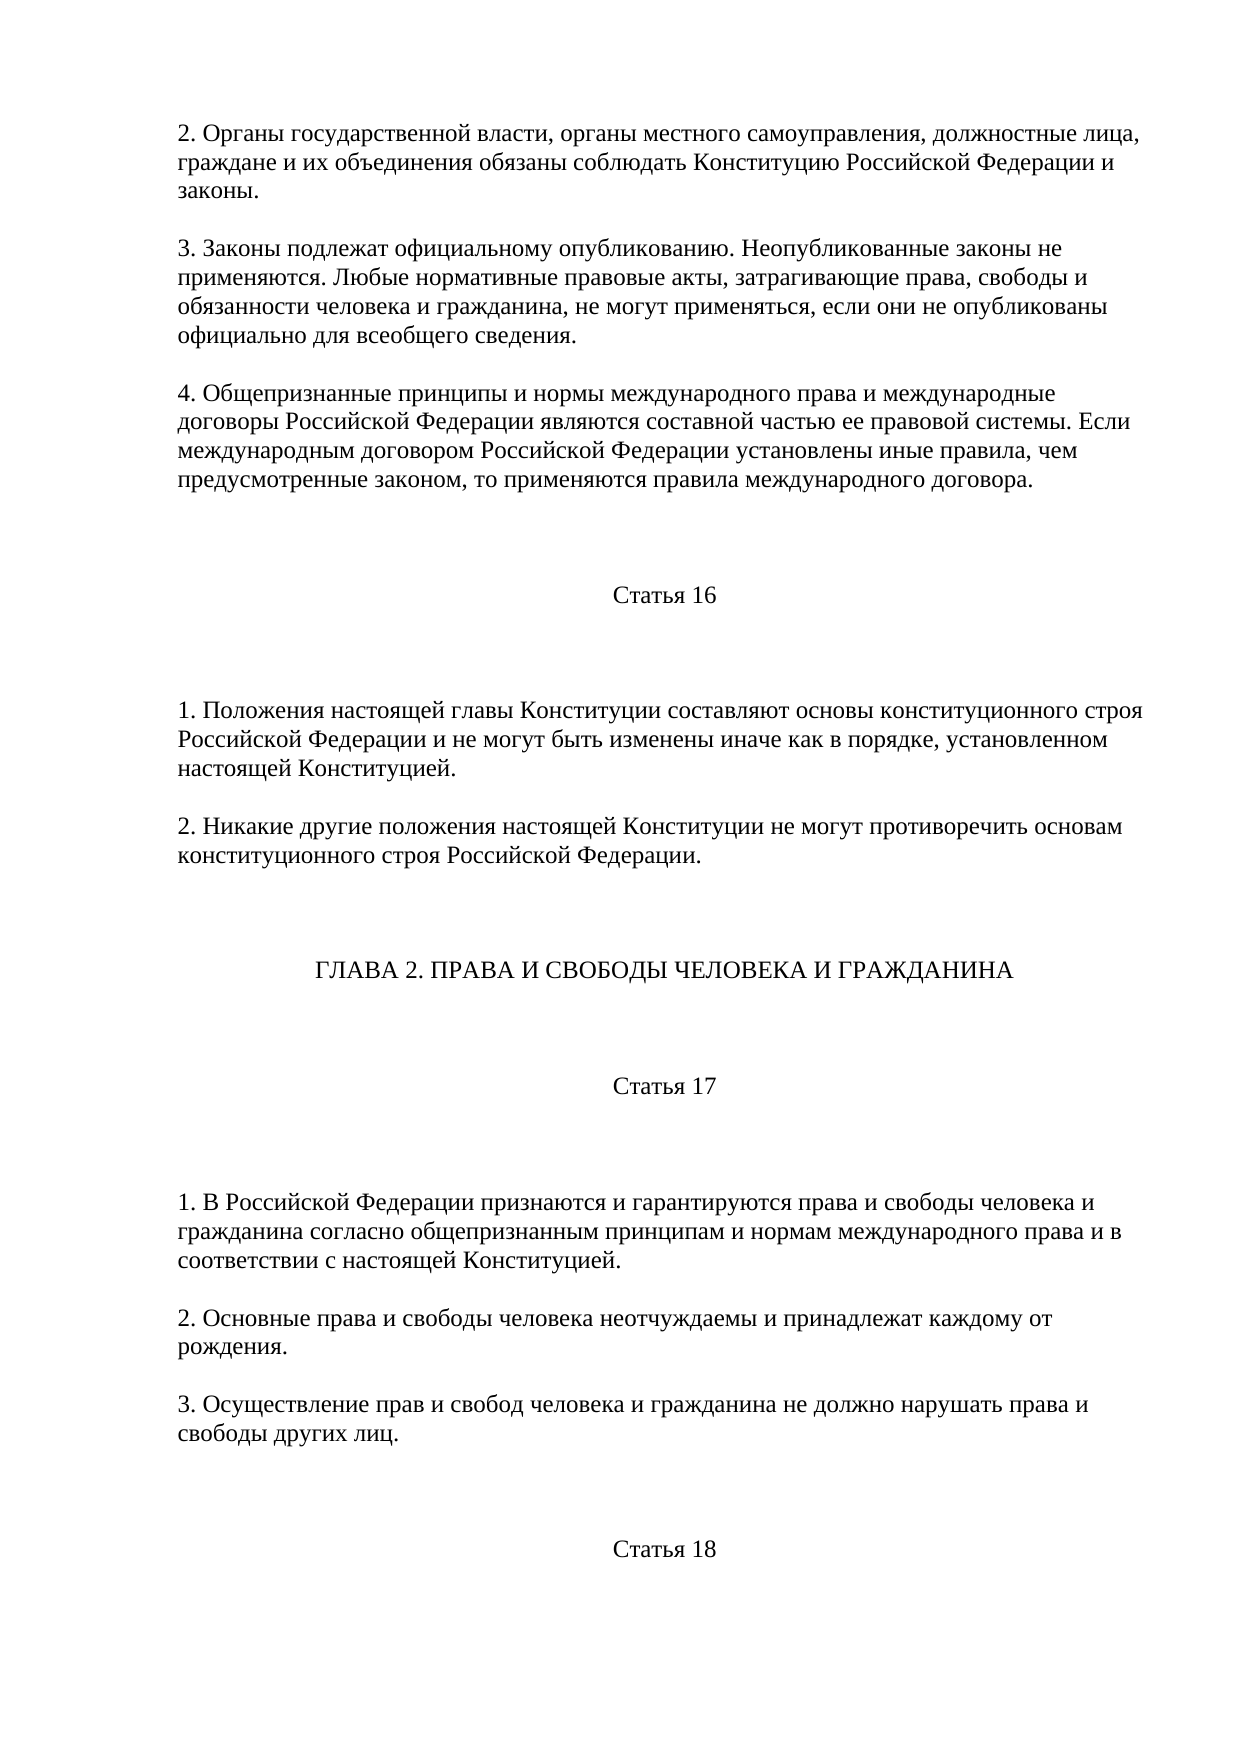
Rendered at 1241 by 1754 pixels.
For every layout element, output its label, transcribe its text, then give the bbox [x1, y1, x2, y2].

text Статья 16 [177, 580, 1152, 608]
text 3. Осуществление прав и свобод человека и гражданина не должно нарушать права и свободы других лиц. [177, 1389, 1152, 1447]
text 1. В Российской Федерации признаются и гарантируются права и свободы человека и гражданина согласно общепризнанным принципам и нормам международного права и в соответствии с настоящей Конституцией. [177, 1187, 1152, 1273]
text 2. Органы государственной власти, органы местного самоуправления, должностные лица, граждане и их объединения обязаны соблюдать Конституцию Российской Федерации и законы. [177, 118, 1152, 204]
text Статья 18 [177, 1534, 1152, 1563]
text Статья 17 [177, 1071, 1152, 1100]
text ГЛАВА 2. ПРАВА И СВОБОДЫ ЧЕЛОВЕКА И ГРАЖДАНИНА [177, 956, 1152, 984]
text 2. Основные права и свободы человека неотчуждаемы и принадлежат каждому от рождения. [177, 1303, 1152, 1360]
text 4. Общепризнанные принципы и нормы международного права и международные договоры Российской Федерации являются составной частью ее правовой системы. Если международным договором Российской Федерации установлены иные правила, чем предусмотренные законом, то применяются правила международного договора. [177, 378, 1152, 493]
text 2. Никакие другие положения настоящей Конституции не могут противоречить основам конституционного строя Российской Федерации. [177, 811, 1152, 868]
text 3. Законы подлежат официальному опубликованию. Неопубликованные законы не применяются. Любые нормативные правовые акты, затрагивающие права, свободы и обязанности человека и гражданина, не могут применяться, если они не опубликованы официально для всеобщего сведения. [177, 233, 1152, 348]
text 1. Положения настоящей главы Конституции составляют основы конституционного строя Российской Федерации и не могут быть изменены иначе как в порядке, установленном настоящей Конституцией. [177, 696, 1152, 782]
